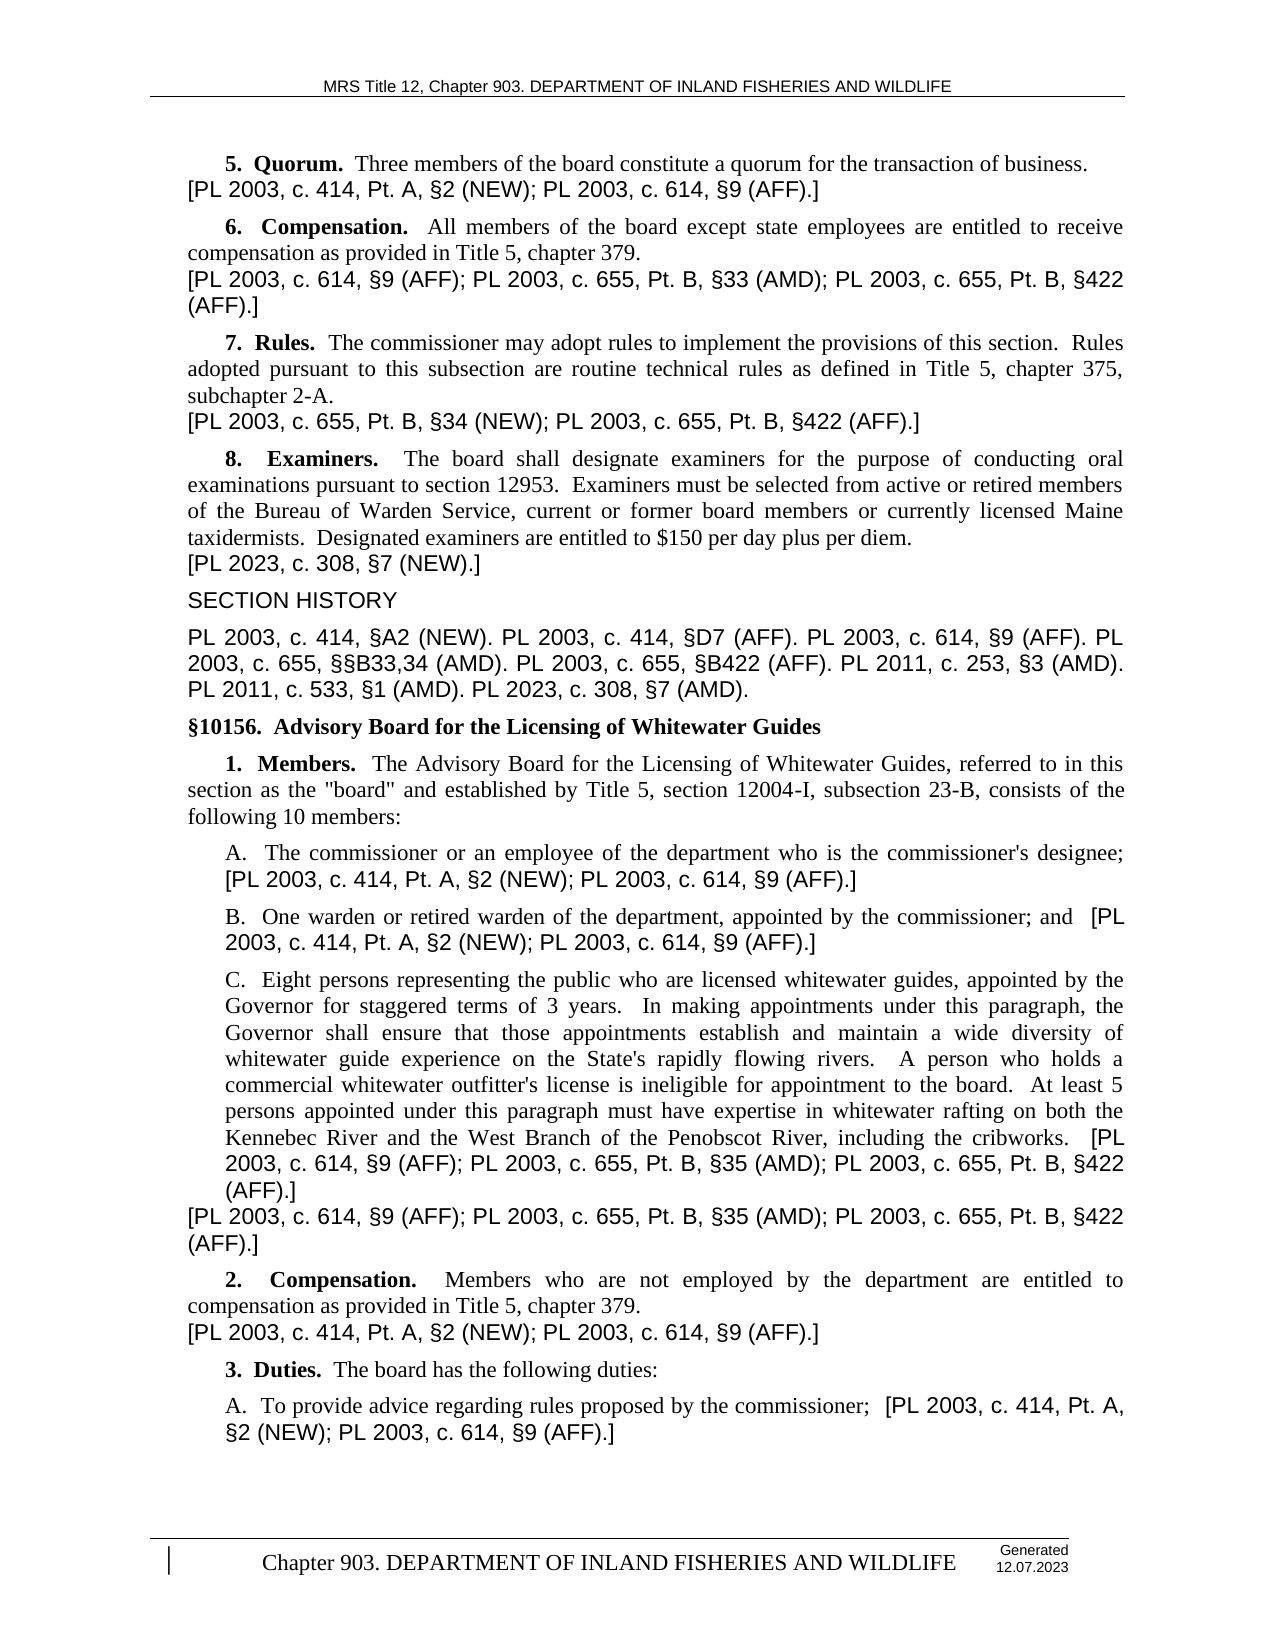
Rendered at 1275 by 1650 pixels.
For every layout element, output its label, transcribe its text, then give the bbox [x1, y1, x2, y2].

text [PL 2003, c. 614, §9 (AFF); PL 2003, c. 655, Pt. B, §35 (AMD); PL 2003, c. 655, Pt. B, §422 (AFF).] [187, 1203, 1125, 1256]
text [PL 2003, c. 614, §9 (AFF); PL 2003, c. 655, Pt. B, §33 (AMD); PL 2003, c. 655, Pt. B, §422 (AFF).] [187, 266, 1125, 318]
text B. One warden or retired warden of the department, appointed by the commissioner; and [PL 2003, c. 414, Pt. A, §2 (NEW); PL 2003, c. 614, §9 (AFF).] [225, 903, 1125, 955]
text 1. Members. The Advisory Board for the Licensing of Whitewater Guides, referred to in this section as the "board" and established by Title 5, section 12004‑I, subsection 23‑B, consists of the following 10 members: [187, 750, 1125, 829]
text 3. Duties. The board has the following duties: [187, 1356, 1125, 1382]
text 6. Compensation. All members of the board except state employees are entitled to receive compensation as provided in Title 5, chapter 379. [187, 213, 1125, 266]
text 8. Examiners. The board shall designate examiners for the purpose of conducting oral examinations pursuant to section 12953. Examiners must be selected from active or retired members of the Bureau of Warden Service, current or former board members or currently licensed Maine taxidermists. Designated examiners are entitled to $150 per day plus per diem. [187, 445, 1125, 550]
text 2. Compensation. Members who are not employed by the department are entitled to compensation as provided in Title 5, chapter 379. [187, 1266, 1125, 1319]
text §10156. Advisory Board for the Licensing of Whitewater Guides [187, 713, 1125, 739]
text PL 2003, c. 414, §A2 (NEW). PL 2003, c. 414, §D7 (AFF). PL 2003, c. 614, §9 (AFF). PL 2003, c. 655, §§B33,34 (AMD). PL 2003, c. 655, §B422 (AFF). PL 2011, c. 253, §3 (AMD). PL 2011, c. 533, §1 (AMD). PL 2023, c. 308, §7 (AMD). [187, 624, 1125, 703]
text C. Eight persons representing the public who are licensed whitewater guides, appointed by the Governor for staggered terms of 3 years. In making appointments under this paragraph, the Governor shall ensure that those appointments establish and maintain a wide diversity of whitewater guide experience on the State's rapidly flowing rivers. A person who holds a commercial whitewater outfitter's license is ineligible for appointment to the board. At least 5 persons appointed under this paragraph must have expertise in whitewater rafting on both the Kennebec River and the West Branch of the Penobscot River, including the cribworks. [PL 2003, c. 614, §9 (AFF); PL 2003, c. 655, Pt. B, §35 (AMD); PL 2003, c. 655, Pt. B, §422 (AFF).] [225, 966, 1125, 1203]
text A. The commissioner or an employee of the department who is the commissioner's designee; [PL 2003, c. 414, Pt. A, §2 (NEW); PL 2003, c. 614, §9 (AFF).] [225, 839, 1125, 892]
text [187, 176, 1125, 203]
text [PL 2023, c. 308, §7 (NEW).] [187, 550, 1125, 577]
text SECTION HISTORY [187, 587, 1125, 613]
text 5. Quorum. Three members of the board constitute a quorum for the transaction of business. [187, 150, 1125, 176]
text [PL 2003, c. 655, Pt. B, §34 (NEW); PL 2003, c. 655, Pt. B, §422 (AFF).] [187, 408, 1125, 434]
text A. To provide advice regarding rules proposed by the commissioner; [PL 2003, c. 414, Pt. A, §2 (NEW); PL 2003, c. 614, §9 (AFF).] [225, 1392, 1125, 1445]
text [PL 2003, c. 414, Pt. A, §2 (NEW); PL 2003, c. 614, §9 (AFF).] [187, 1319, 1125, 1345]
text 7. Rules. The commissioner may adopt rules to implement the provisions of this section. Rules adopted pursuant to this subsection are routine technical rules as defined in Title 5, chapter 375, subchapter 2‑A. [187, 329, 1125, 408]
